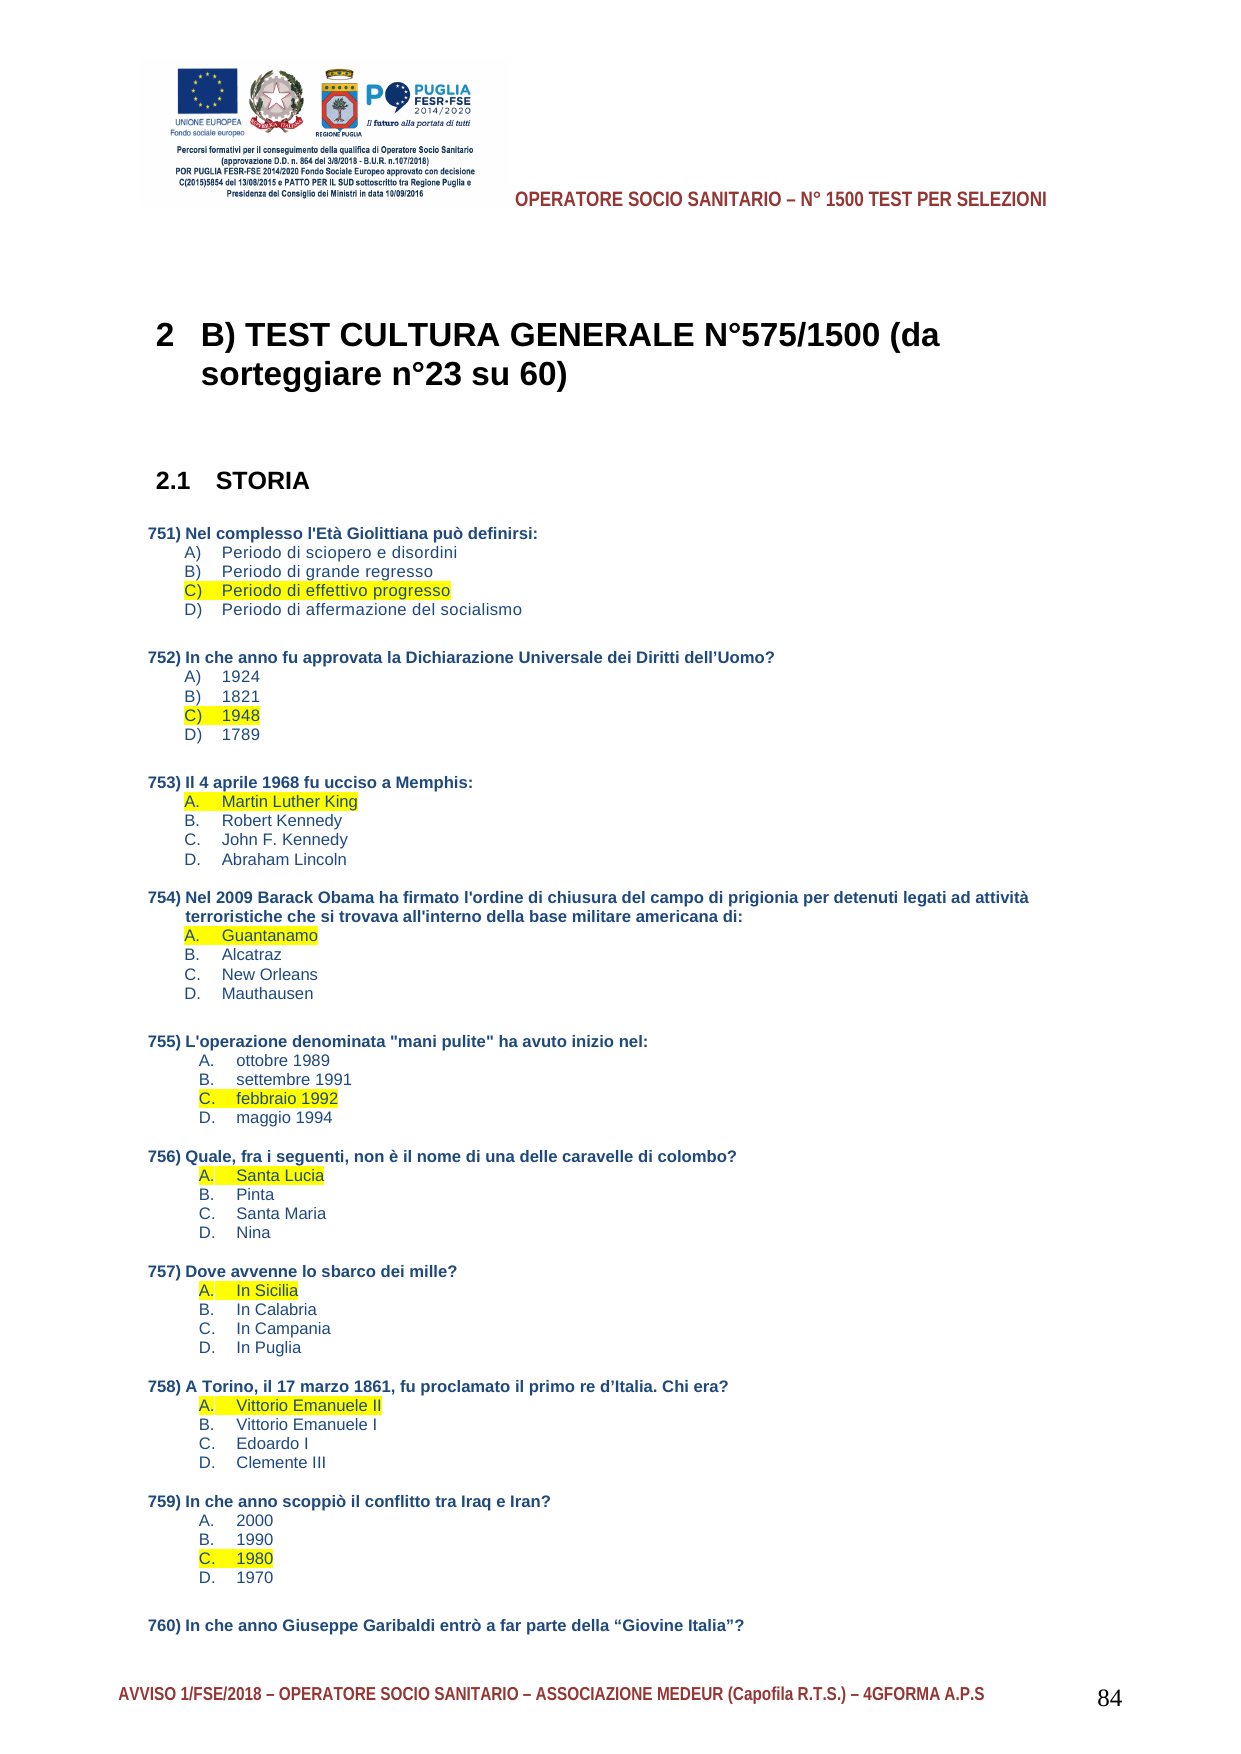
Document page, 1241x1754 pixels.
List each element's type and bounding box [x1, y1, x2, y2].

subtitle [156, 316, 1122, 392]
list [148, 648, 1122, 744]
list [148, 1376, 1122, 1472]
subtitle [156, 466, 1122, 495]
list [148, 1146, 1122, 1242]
picture [140, 58, 510, 207]
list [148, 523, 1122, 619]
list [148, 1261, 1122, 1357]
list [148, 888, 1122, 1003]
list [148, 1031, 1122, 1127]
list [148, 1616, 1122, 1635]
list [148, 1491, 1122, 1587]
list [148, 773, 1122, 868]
